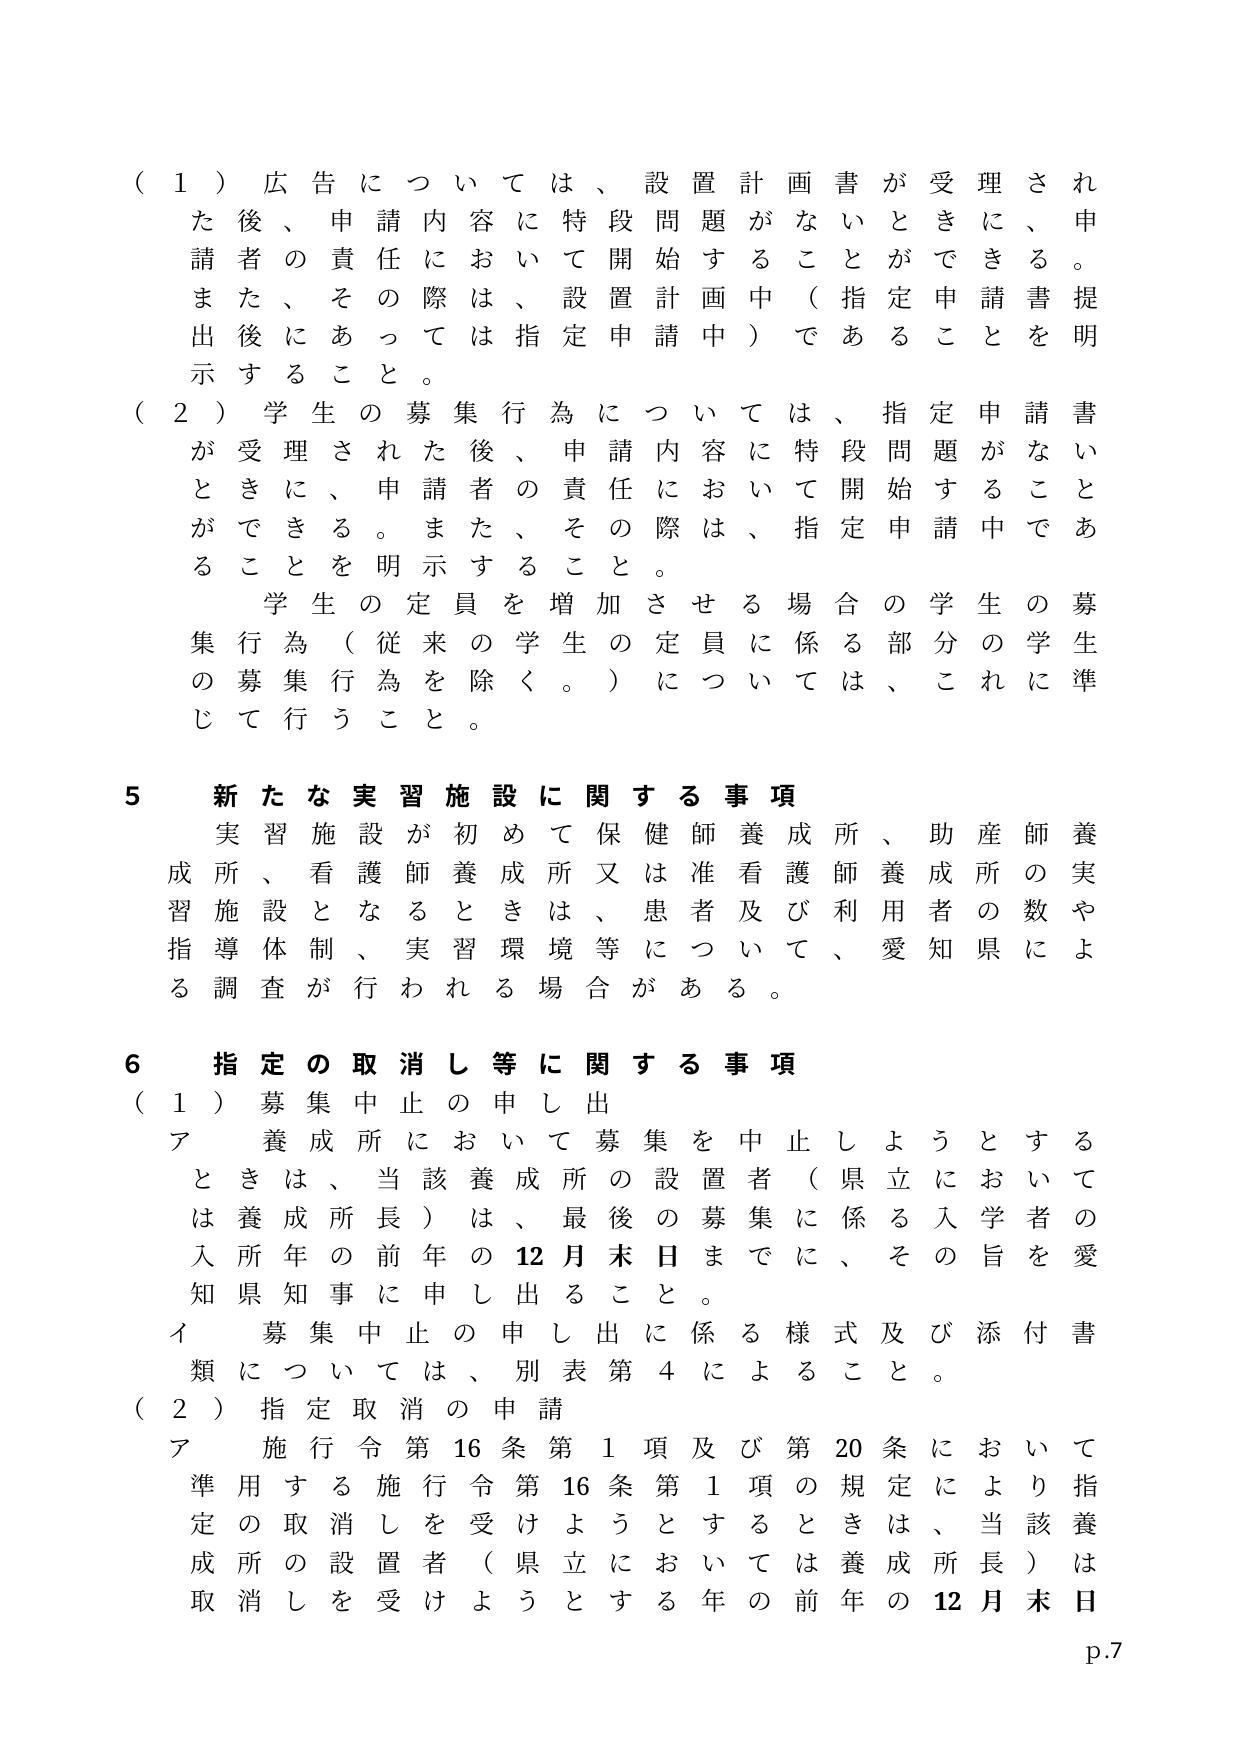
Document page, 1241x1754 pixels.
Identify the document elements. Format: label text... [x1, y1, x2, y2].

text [151, 1427, 1119, 1619]
text （２）指定取消の申請 [121, 1389, 1119, 1427]
text （２）学生の募集行為については、指定申請書が受理された後、申請内容に特段問題がないときに、申請者の責任において開始することができる。また、その際は、指定申請中であることを明示すること。 [121, 392, 1119, 584]
text （１）広告については、設置計画書が受理された後、申請内容に特段問題がないときに、申請者の責任において開始することができる。また、その際は、設置計画中（指定申請書提出後にあっては指定申請中）であることを明示すること。 [121, 162, 1119, 392]
text ６ 指定の取消し等に関する事項 [121, 1044, 1119, 1082]
text 実習施設が初めて保健師養成所、助産師養成所、看護師養成所又は准看護師養成所の実習施設となるときは、患者及び利用者の数や指導体制、実習環境等について、愛知県による調査が行われる場合がある。 [121, 814, 1119, 1006]
text 学生の定員を増加させる場合の学生の募集行為（従来の学生の定員に係る部分の学生の募集行為を除く。）については、これに準じて行うこと。 [121, 584, 1119, 737]
text イ 募集中止の申し出に係る様式及び添付書類については、別表第４によること。 [151, 1312, 1119, 1389]
text （１）募集中止の申し出 [121, 1082, 1119, 1121]
text ア 養成所において募集を中止しようとするときは、当該養成所の設置者（県立においては養成所長）は、最後の募集に係る入学者の入所年の前年の12月末日までに、その旨を愛知県知事に申し出ること。 [151, 1121, 1119, 1312]
text ５ 新たな実習施設に関する事項 [121, 776, 1119, 814]
